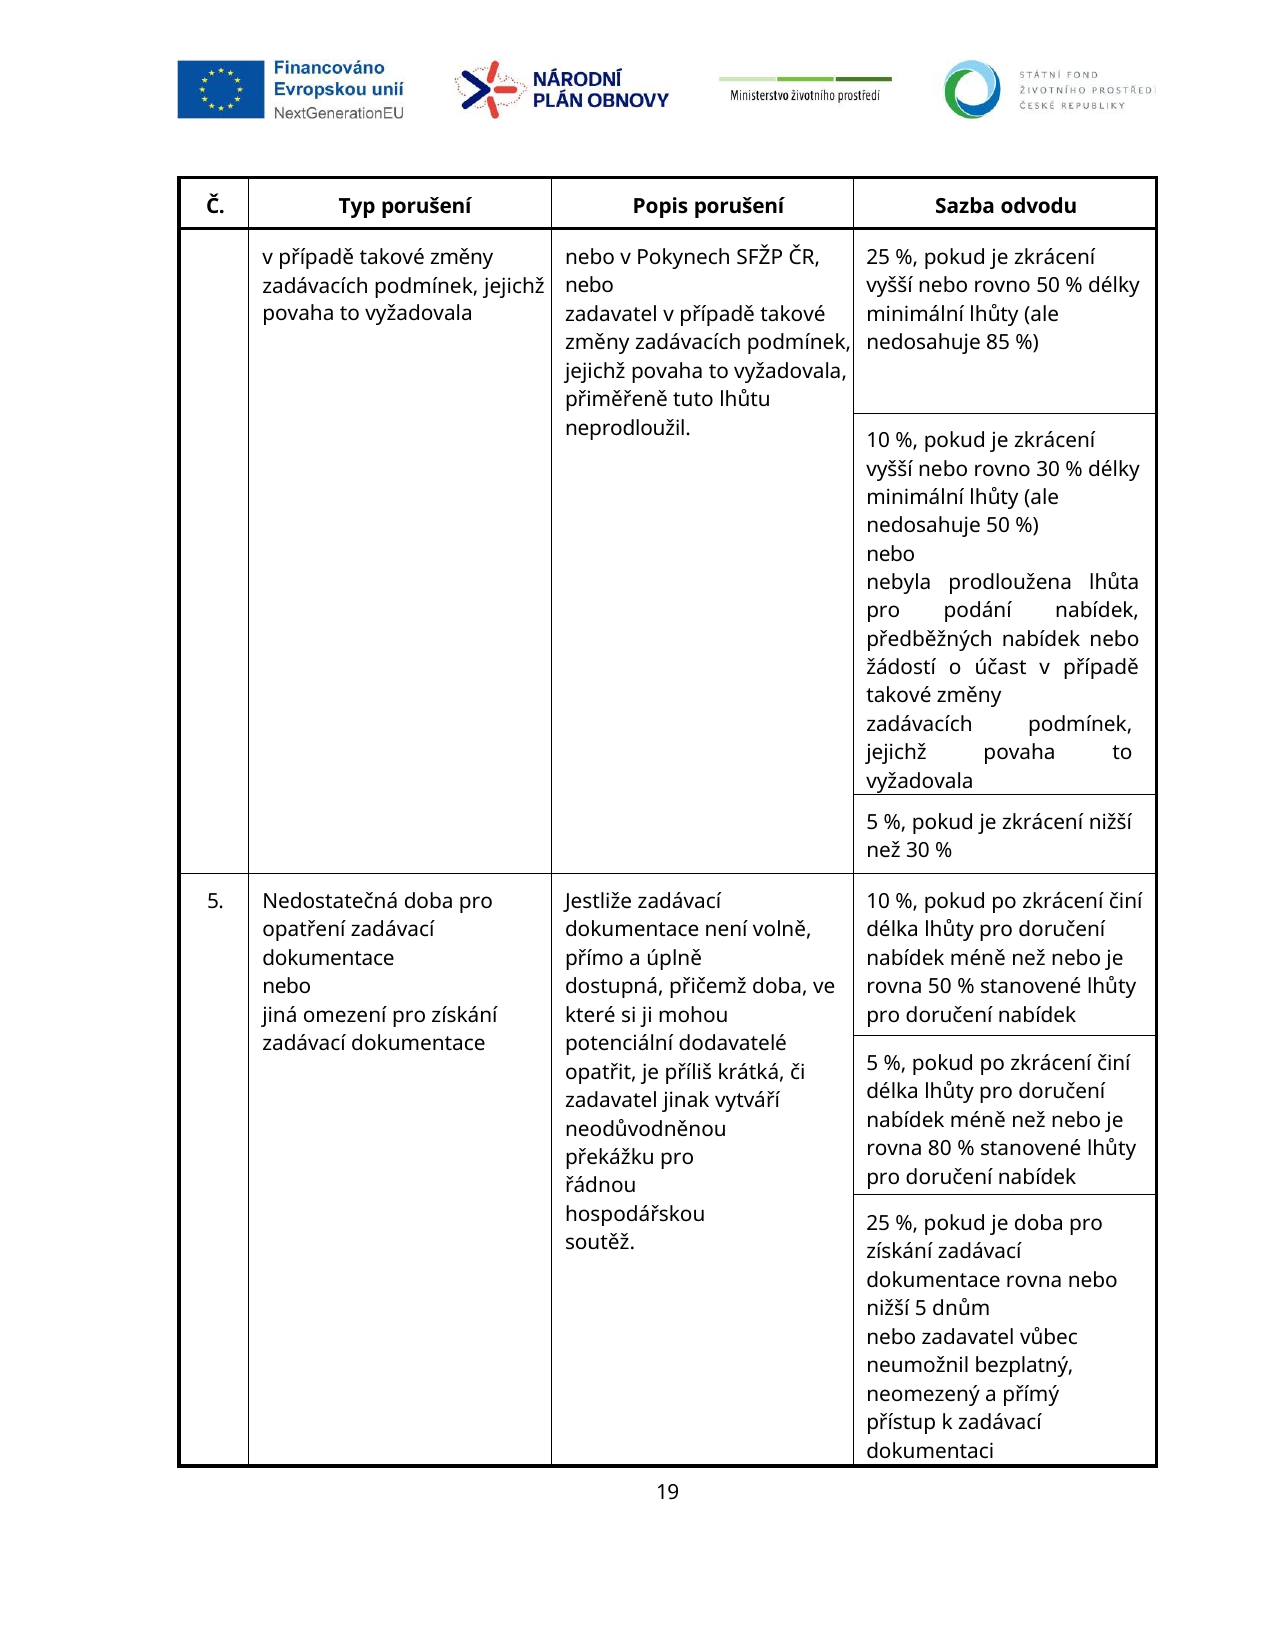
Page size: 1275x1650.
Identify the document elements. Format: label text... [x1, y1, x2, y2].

table_cell 5 %, pokud po zkrácení činí délka lhůty pro doručení nabídek méně než nebo je rovna 80 % stanovené lhůty pro doručení nabídek [854, 1036, 1155, 1194]
table_cell 10 %, pokud po zkrácení činí délka lhůty pro doručení nabídek méně než nebo je rovna 50 % stanovené lhůty pro doručení nabídek [854, 874, 1155, 1034]
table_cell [854, 1195, 1155, 1464]
table_header Popis porušení [552, 179, 853, 227]
table_cell nebo v Pokynech SFŽP ČR, nebo zadavatel v případě takové změny zadávacích podmínek, jejichž povaha to vyžadovala, přiměřeně tuto lhůtu neprodloužil. [552, 230, 853, 873]
table_header Č. [181, 179, 248, 227]
table_cell Jestliže zadávací dokumentace není volně, přímo a úplně dostupná, přičemž doba, ve které si ji mohou potenciální dodavatelé opatřit, je příliš krátká, či zadavatel jinak vytváří neodůvodněnou překážku pro řádnou hospodářskou soutěž. [552, 874, 853, 1464]
table_cell v případě takové změny zadávacích podmínek, jejichž povaha to vyžadovala [249, 230, 551, 873]
table_cell 5. [181, 874, 248, 1464]
picture [177, 59, 1156, 119]
table_header Sazba odvodu [854, 179, 1155, 227]
table_cell 10 %, pokud je zkrácení vyšší nebo rovno 30 % délky minimální lhůty (ale nedosahuje 50 %) nebo nebyla prodloužena lhůta pro podání nabídek, předběžných nabídek nebo žádostí o účast v případě takové změny zadávacích podmínek, jejichž povaha to vyžadovala [854, 414, 1155, 794]
table_cell 5 %, pokud je zkrácení nižší než 30 % [854, 795, 1155, 873]
table_cell [181, 230, 248, 873]
table_cell 25 %, pokud je zkrácení vyšší nebo rovno 50 % délky minimální lhůty (ale nedosahuje 85 %) [854, 230, 1155, 413]
table_header Typ porušení [249, 179, 551, 227]
table_cell Nedostatečná doba pro opatření zadávací dokumentace nebo jiná omezení pro získání zadávací dokumentace [249, 874, 551, 1464]
